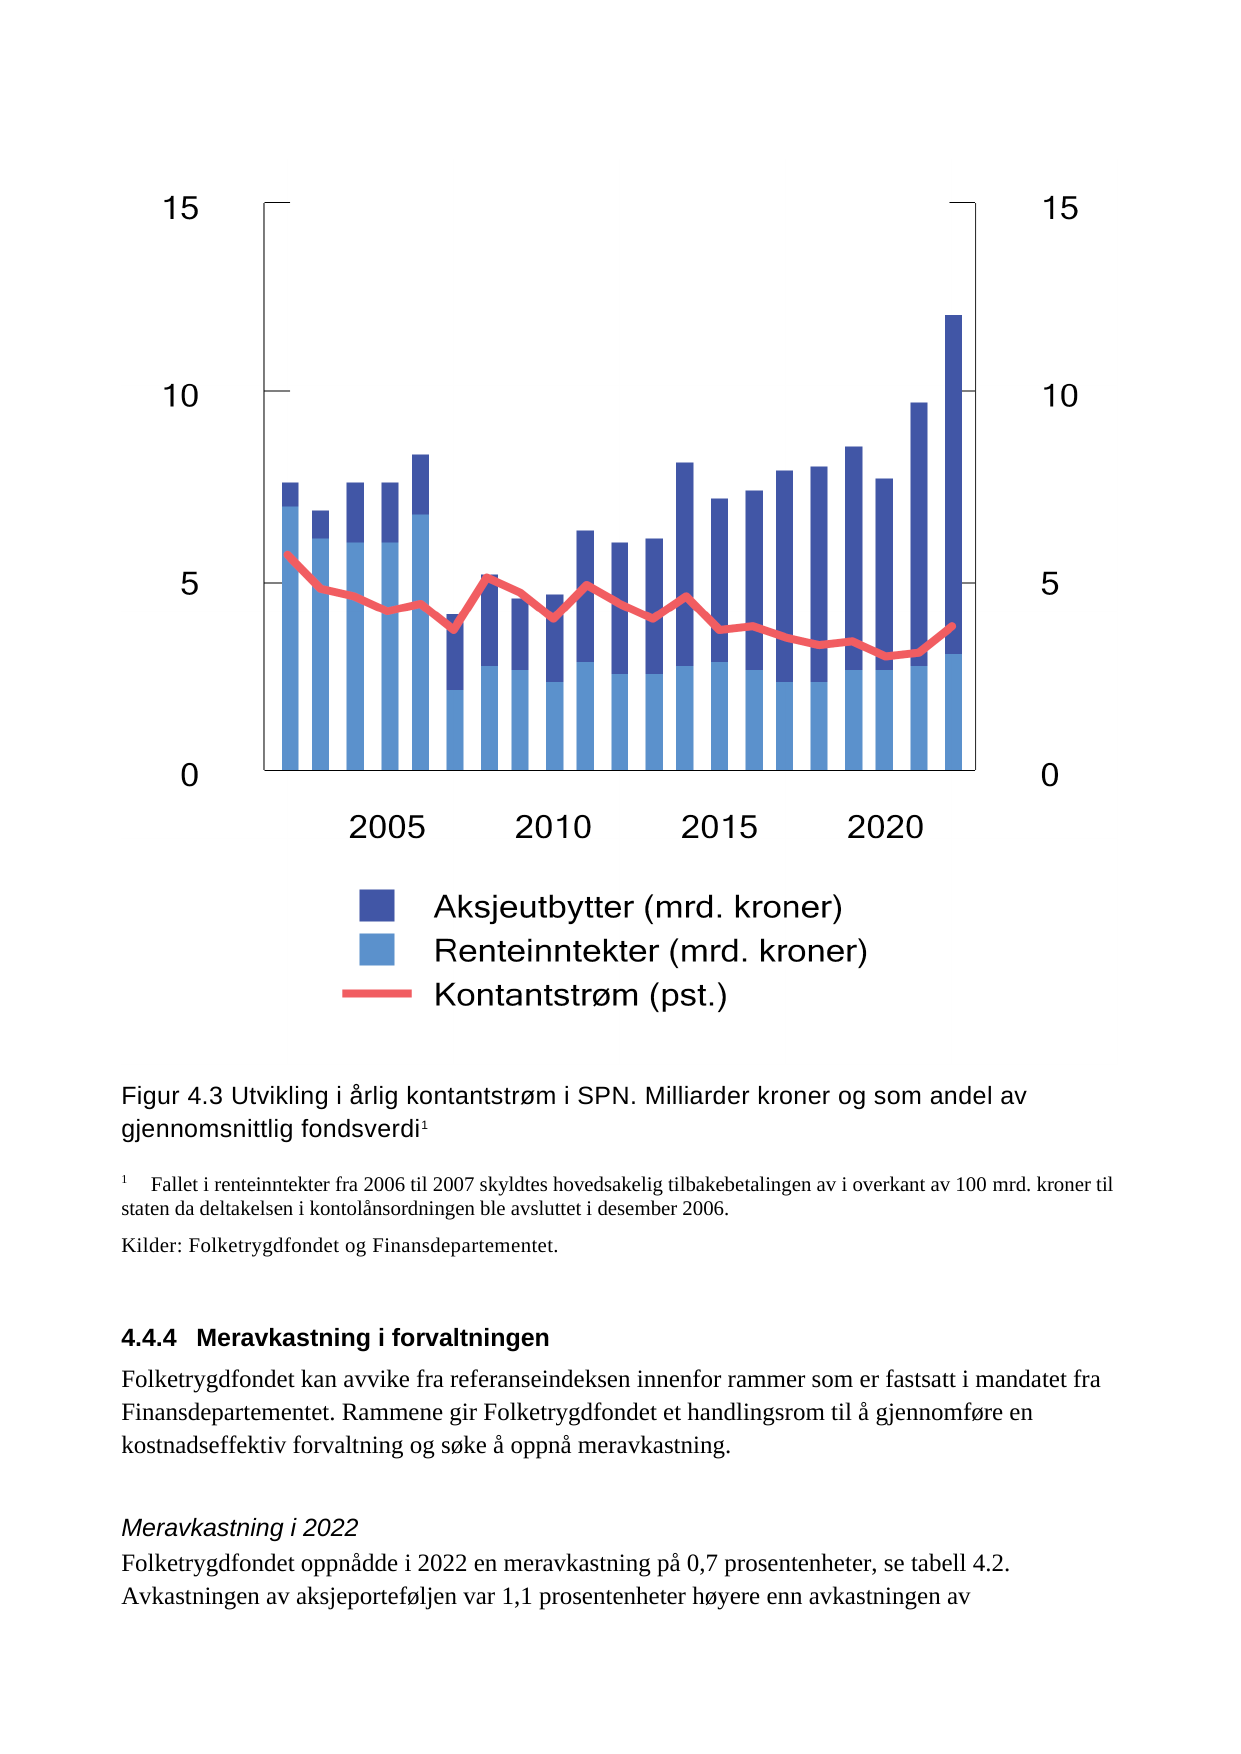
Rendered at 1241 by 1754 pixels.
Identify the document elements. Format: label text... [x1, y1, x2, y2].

text Meravkastning i 2022 [121, 1513, 1119, 1542]
subtitle Meravkastning i forvaltningen [121, 1323, 1119, 1352]
text Folketrygdfondet kan avvike fra referanseindeksen innenfor rammer som er fastsatt i mandatet fra Finansdepartementet. Rammene gir Folketrygdfondet et handlingsrom til å gjennomføre en kostnadseffektiv forvaltning og søke å oppnå meravkastning. [121, 1364, 1119, 1459]
text Utvikling i årlig kontantstrøm i SPN. Milliarder kroner og som andel av gjennomsnittlig fondsverdi1 [121, 1081, 1119, 1143]
text Kilder: Folketrygdfondet og Finansdepartementet. [121, 1233, 1119, 1257]
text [121, 1548, 1119, 1610]
picture [121, 159, 1118, 1065]
text 1 Fallet i renteinntekter fra 2006 til 2007 skyldtes hovedsakelig tilbakebetalingen av i overkant av 100 mrd. kroner til staten da deltakelsen i kontolånsordningen ble avsluttet i desember 2006. [121, 1172, 1119, 1220]
